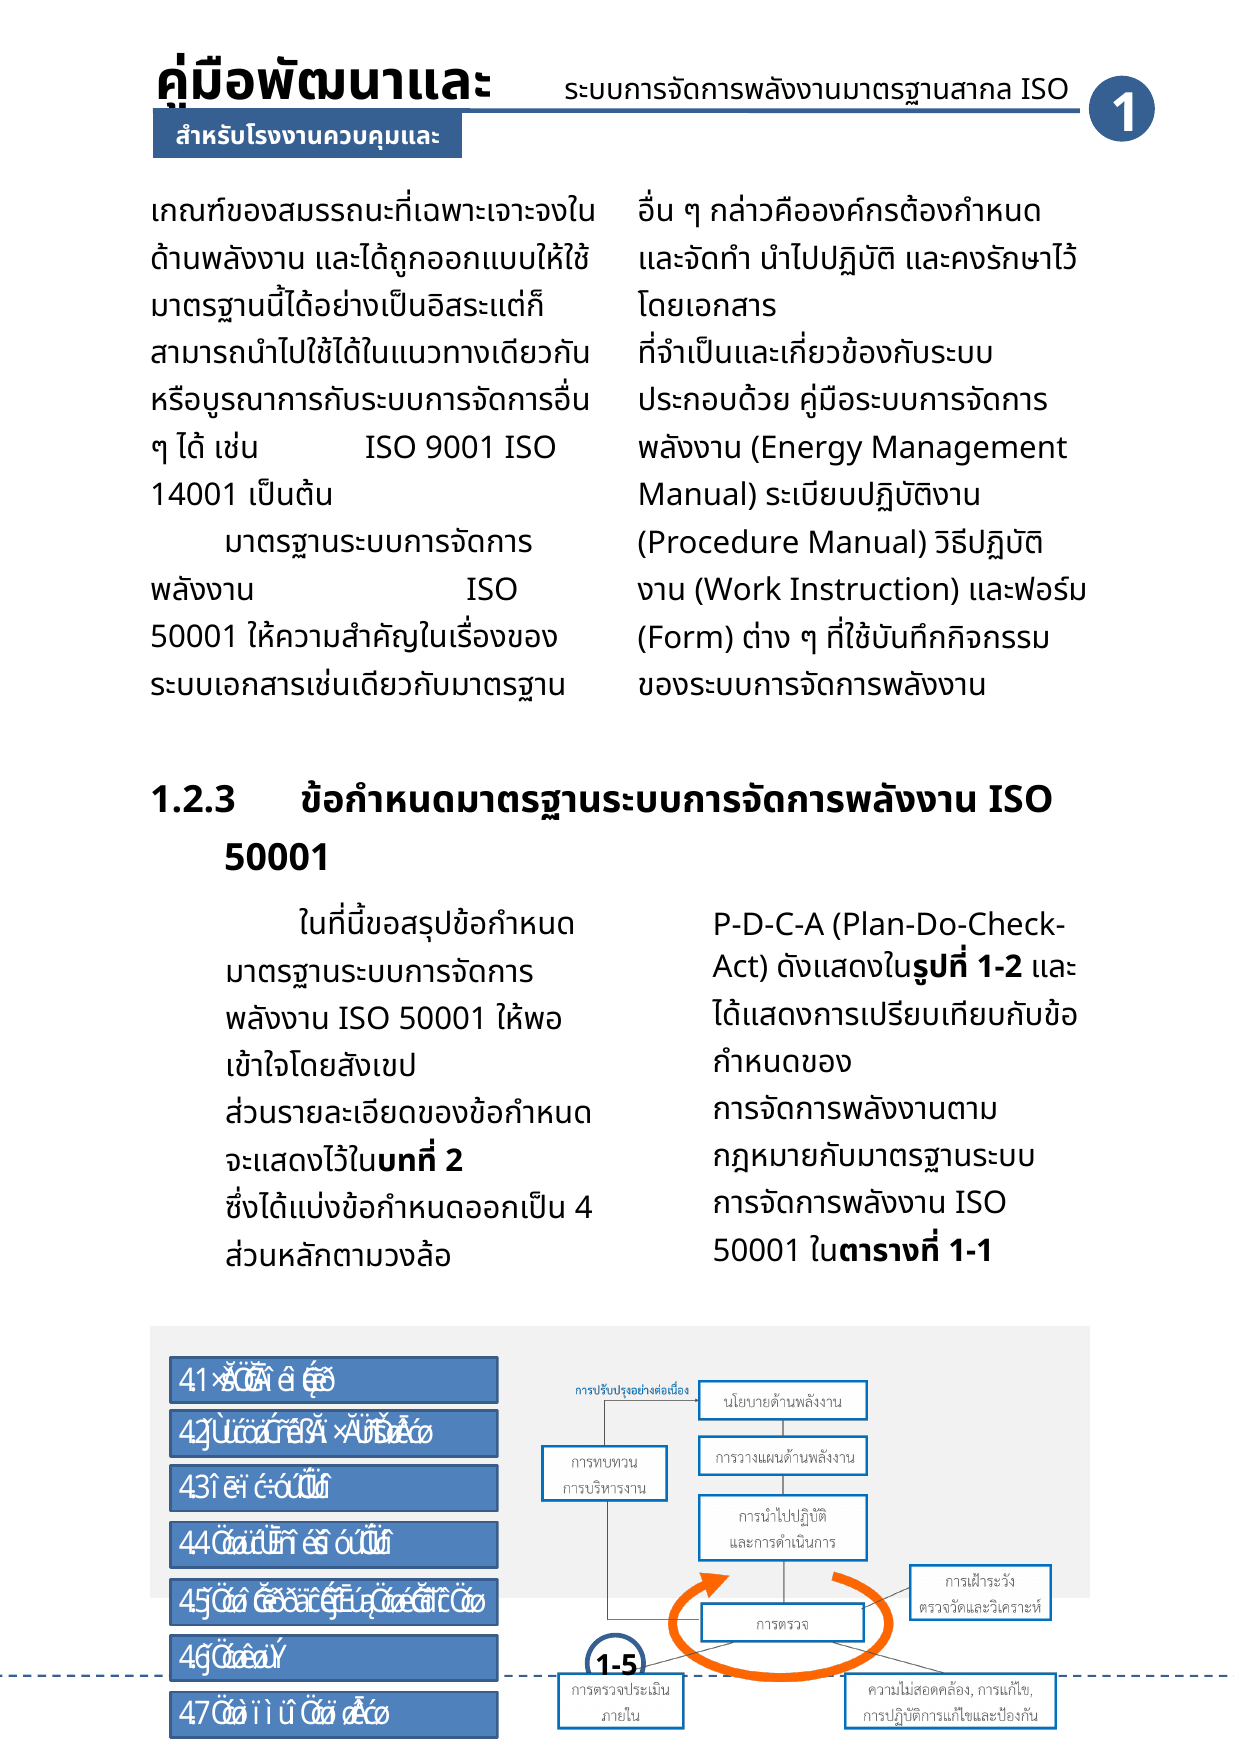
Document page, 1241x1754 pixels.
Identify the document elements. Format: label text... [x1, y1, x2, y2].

list 1.2.3 ข้อกำหนดมาตรฐานระบบการจัดการพลังงาน ISO 50001 [150, 773, 1090, 881]
picture [541, 1374, 1057, 1740]
list มาตรฐานระบบการจัดการพลังงาน ISO 50001 ให้ความสำคัญในเรื่องของระบบเอกสารเช่นเดียวกับมาตรฐานอื่น ๆ กล่าวคือองค์กรต้องกำหนด และจัดทำ นำไปปฏิบัติ และคงรักษาไว้ โดยเอกสาร ที่จำเป็นและเกี่ยวข้องกับระบบประกอบด้วย คู่มือระบบการจัดการพลังงาน (Energy Management Manual) ระเบียบปฏิบัติงาน (Procedure Manual) วิธีปฏิบัติงาน (Work Instruction) และฟอร์ม (Form) ต่าง ๆ ที่ใช้บันทึกกิจกรรมของระบบการจัดการพลังงาน [637, 189, 1090, 709]
text ในที่นี้ขอสรุปข้อกำหนดมาตรฐานระบบการจัดการพลังงาน ISO 50001 ให้พอเข้าใจโดยสังเขป ส่วนรายละเอียดของข้อกำหนดจะแสดงไว้ในบทที่ 2 ซึ่งได้แบ่งข้อกำหนดออกเป็น 4 ส่วนหลักตามวงล้อ P-D-C-A (Plan-Do-Check-Act) ดังแสดงในรูปที่ 1-2 และได้แสดงการเปรียบเทียบกับข้อกำหนดของ การจัดการพลังงานตามกฎหมายกับมาตรฐานระบบ การจัดการพลังงาน ISO 50001 ในตารางที่ 1-1 [225, 902, 603, 1280]
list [150, 189, 603, 520]
list มาตรฐานระบบการจัดการพลังงาน ISO 50001 ให้ความสำคัญในเรื่องของระบบเอกสารเช่นเดียวกับมาตรฐานอื่น ๆ กล่าวคือองค์กรต้องกำหนด และจัดทำ นำไปปฏิบัติ และคงรักษาไว้ โดยเอกสาร ที่จำเป็นและเกี่ยวข้องกับระบบประกอบด้วย คู่มือระบบการจัดการพลังงาน (Energy Management Manual) ระเบียบปฏิบัติงาน (Procedure Manual) วิธีปฏิบัติงาน (Work Instruction) และฟอร์ม (Form) ต่าง ๆ ที่ใช้บันทึกกิจกรรมของระบบการจัดการพลังงาน [150, 520, 603, 709]
text ในที่นี้ขอสรุปข้อกำหนดมาตรฐานระบบการจัดการพลังงาน ISO 50001 ให้พอเข้าใจโดยสังเขป ส่วนรายละเอียดของข้อกำหนดจะแสดงไว้ในบทที่ 2 ซึ่งได้แบ่งข้อกำหนดออกเป็น 4 ส่วนหลักตามวงล้อ P-D-C-A (Plan-Do-Check-Act) ดังแสดงในรูปที่ 1-2 และได้แสดงการเปรียบเทียบกับข้อกำหนดของ การจัดการพลังงานตามกฎหมายกับมาตรฐานระบบ การจัดการพลังงาน ISO 50001 ในตารางที่ 1-1 [712, 902, 1090, 1276]
